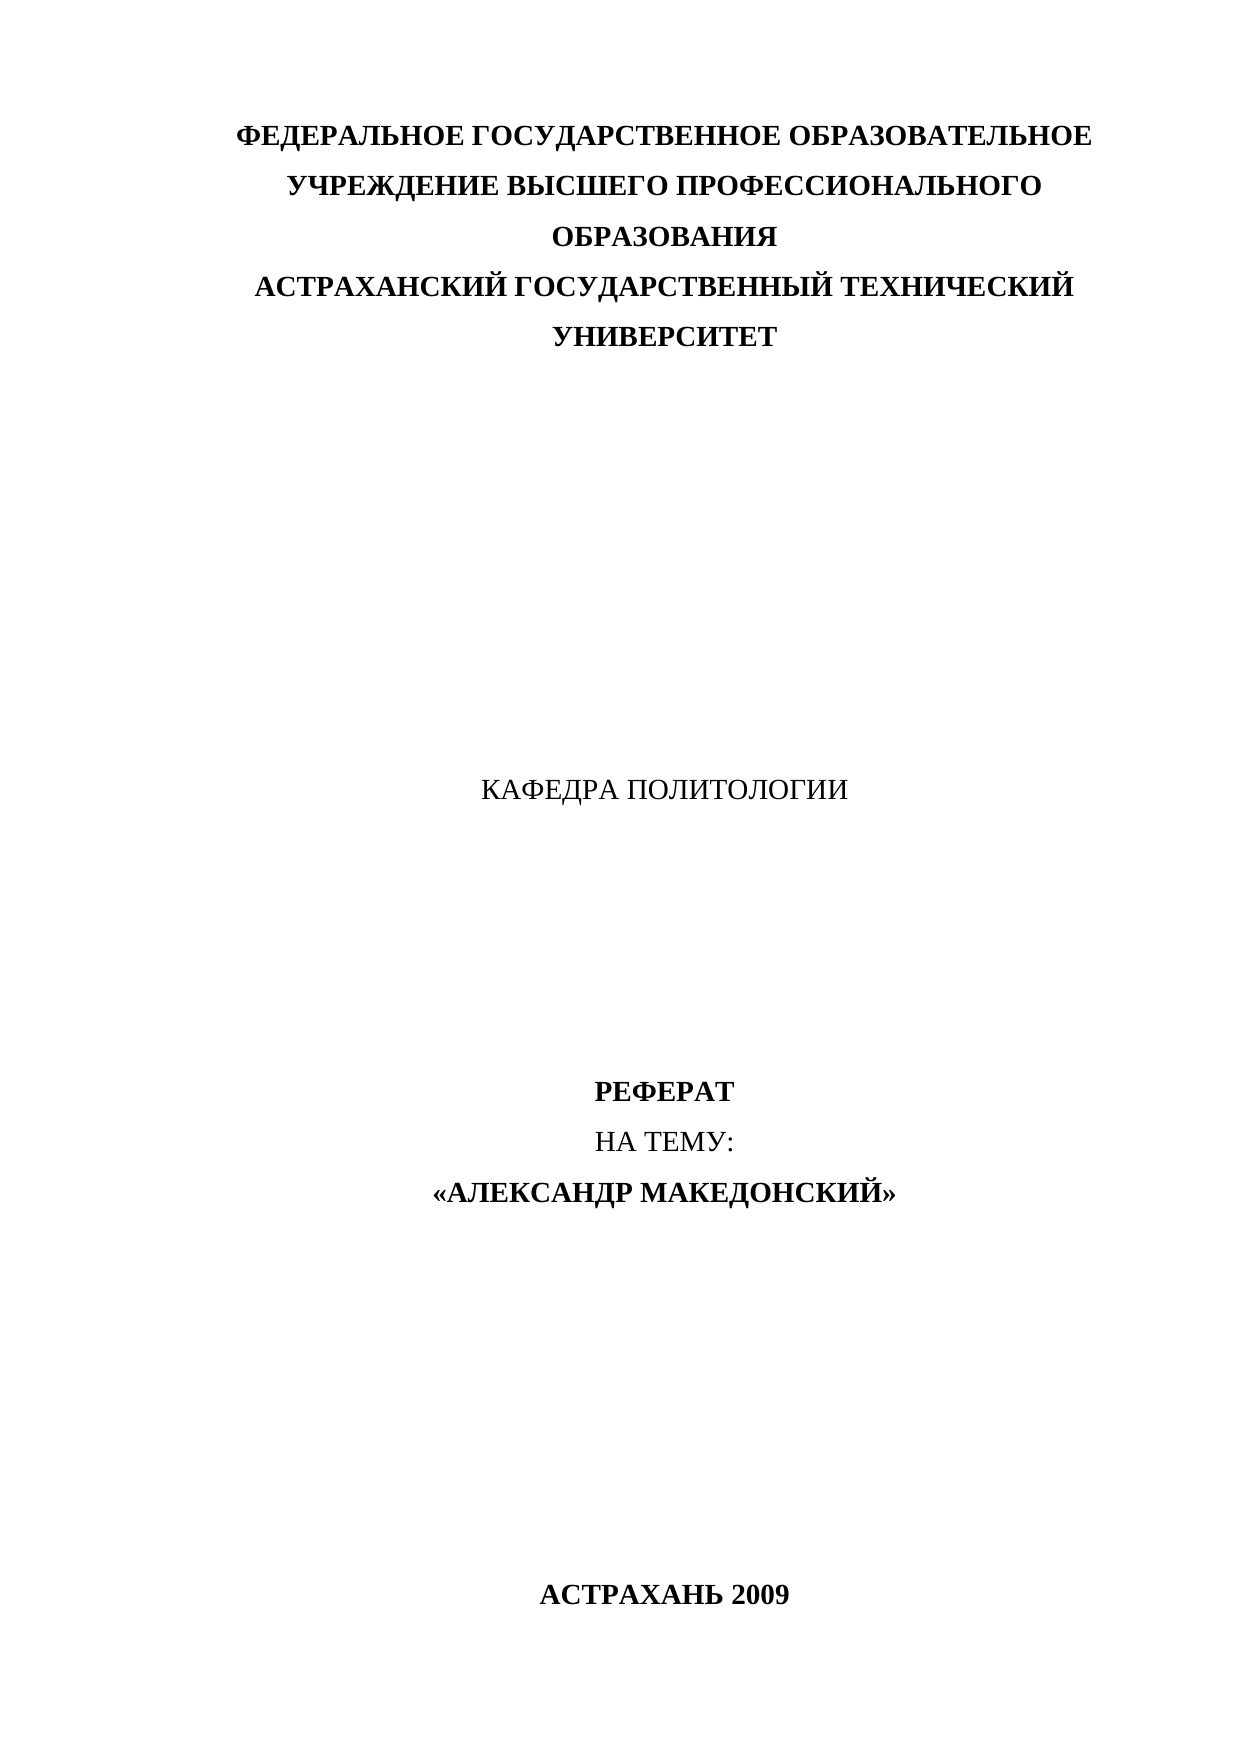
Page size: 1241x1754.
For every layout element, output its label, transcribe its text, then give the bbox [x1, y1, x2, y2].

text КАФЕДРА ПОЛИТОЛОГИИ [177, 772, 1152, 806]
text АСТРАХАНЬ 2009 [177, 1577, 1152, 1611]
text АСТРАХАНСКИЙ ГОСУДАРСТВЕННЫЙ ТЕХНИЧЕСКИЙ УНИВЕРСИТЕТ [177, 269, 1152, 353]
text РЕФЕРАТ [177, 1074, 1152, 1108]
text ФЕДЕРАЛЬНОЕ ГОСУДАРСТВЕННОЕ ОБРАЗОВАТЕЛЬНОЕ УЧРЕЖДЕНИЕ ВЫСШЕГО ПРОФЕССИОНАЛЬНОГО ОБРАЗОВАНИЯ [177, 118, 1152, 252]
text НА ТЕМУ: [177, 1124, 1152, 1158]
text «АЛЕКСАНДР МАКЕДОНСКИЙ» [177, 1175, 1152, 1208]
